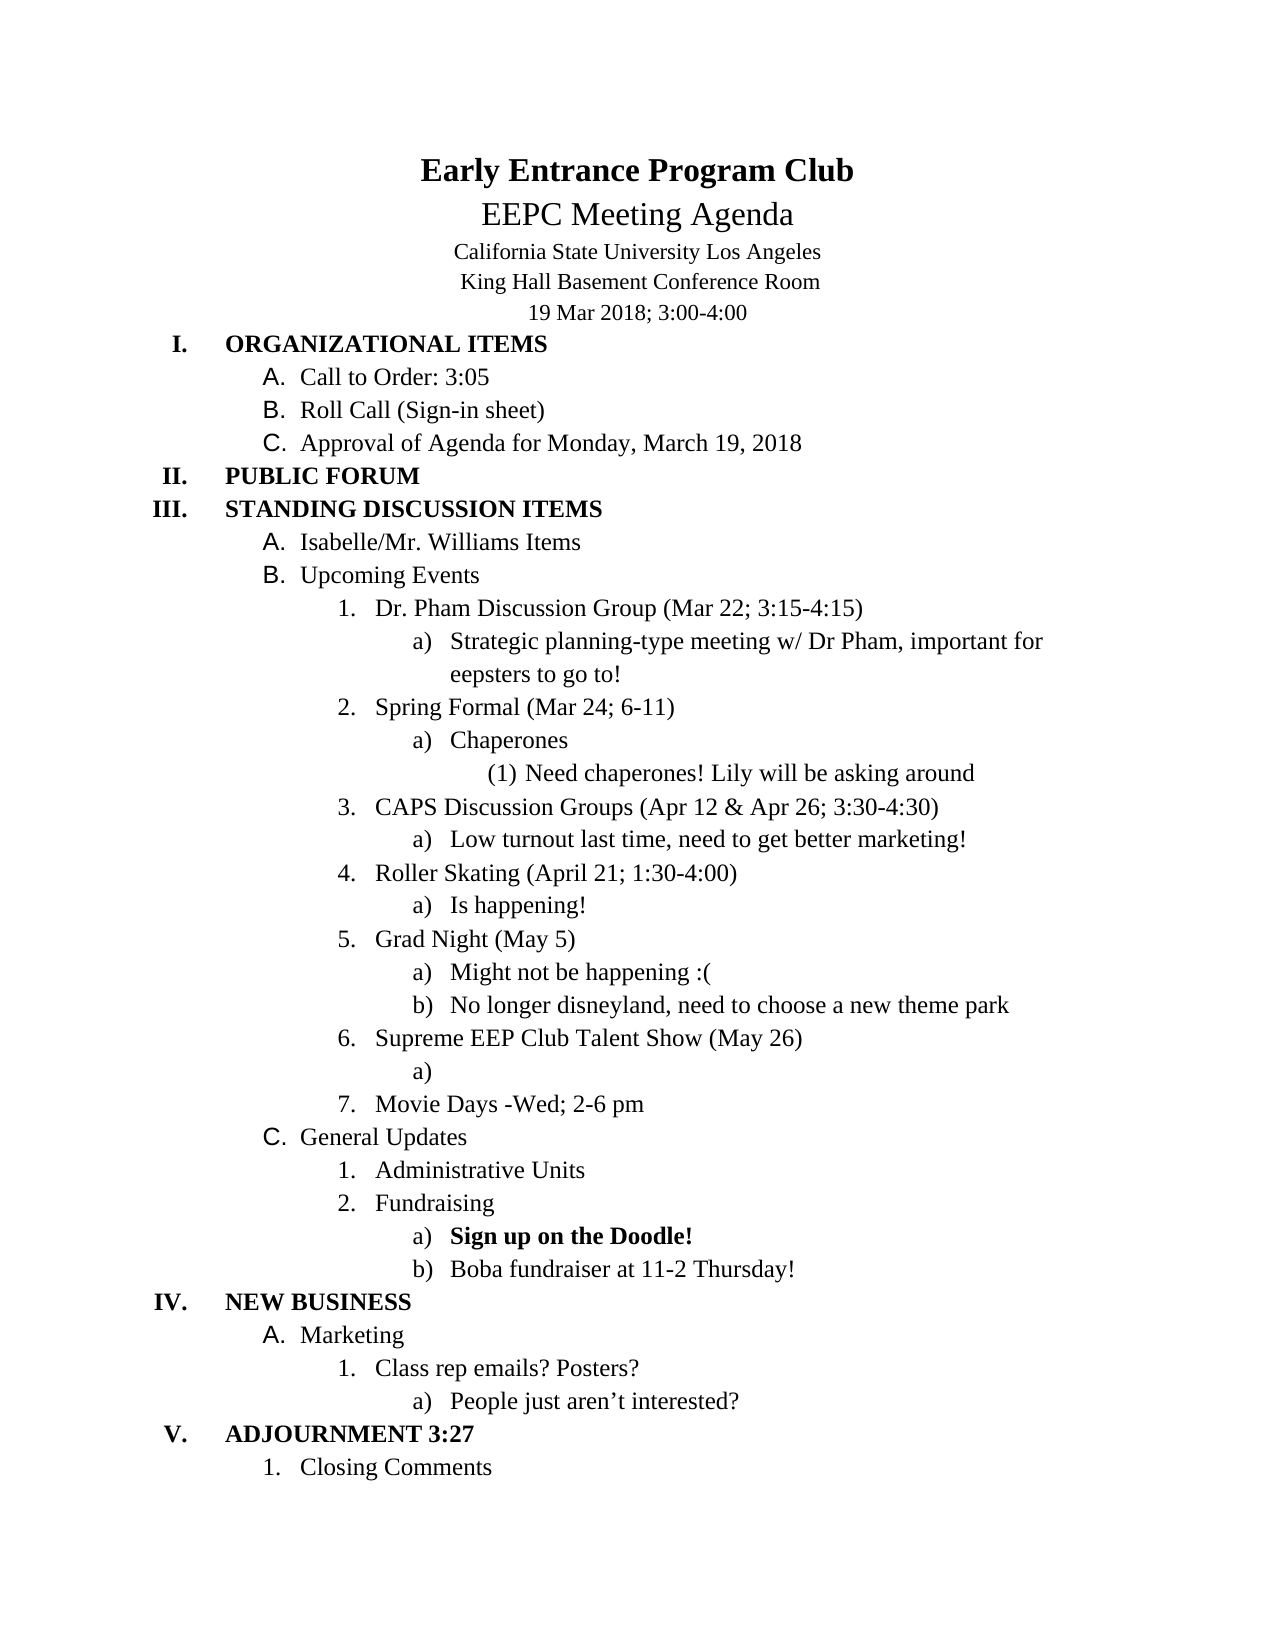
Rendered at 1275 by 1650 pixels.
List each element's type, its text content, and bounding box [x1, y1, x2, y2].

text EEPC Meeting Agenda [150, 194, 1125, 232]
text King Hall Basement Conference Room [150, 268, 1125, 295]
list Boba fundraiser at 11-2 Thursday! [412, 1254, 1125, 1283]
list Upcoming Events [262, 560, 1125, 589]
list Closing Comments [262, 1452, 1125, 1481]
list NEW BUSINESS [187, 1287, 1125, 1316]
list Need chaperones! Lily will be asking around [487, 758, 1125, 787]
list Grad Night (May 5) [337, 924, 1125, 952]
list Approval of Agenda for Monday, March 19, 2018 [262, 428, 1125, 457]
list General Updates [262, 1122, 1125, 1151]
list ORGANIZATIONAL ITEMS [187, 329, 1125, 357]
list Isabelle/Mr. Williams Items [262, 527, 1125, 556]
list People just aren’t interested? [412, 1386, 1125, 1415]
list Class rep emails? Posters? [337, 1353, 1125, 1382]
list Call to Order: 3:05 [262, 362, 1125, 391]
list No longer disneyland, need to choose a new theme park [412, 990, 1125, 1018]
list Roll Call (Sign-in sheet) [262, 395, 1125, 424]
list CAPS Discussion Groups (Apr 12 & Apr 26; 3:30-4:30) [337, 792, 1125, 820]
list Supreme EEP Club Talent Show (May 26) [337, 1023, 1125, 1051]
list Might not be happening :( [412, 957, 1125, 985]
text 19 Mar 2018; 3:00-4:00 [150, 298, 1125, 325]
list Marketing [262, 1320, 1125, 1349]
list Is happening! [412, 891, 1125, 919]
list Low turnout last time, need to get better marketing! [412, 824, 1125, 853]
list Roller Skating (April 21; 1:30-4:00) [337, 858, 1125, 886]
list Chaperones [412, 726, 1125, 754]
list Administrative Units [337, 1155, 1125, 1184]
list STANDING DISCUSSION ITEMS [187, 494, 1125, 523]
text California State University Los Angeles [150, 238, 1125, 264]
list Sign up on the Doodle! [412, 1221, 1125, 1250]
list Spring Formal (Mar 24; 6-11) [337, 692, 1125, 721]
list Dr. Pham Discussion Group (Mar 22; 3:15-4:15) [337, 593, 1125, 622]
text Early Entrance Program Club [150, 150, 1125, 188]
list ADJOURNMENT 3:27 [187, 1419, 1125, 1448]
list Fundraising [337, 1188, 1125, 1217]
list PUBLIC FORUM [187, 461, 1125, 490]
list Strategic planning-type meeting w/ Dr Pham, important for eepsters to go to! [412, 626, 1125, 688]
list Movie Days -Wed; 2-6 pm [337, 1089, 1125, 1117]
